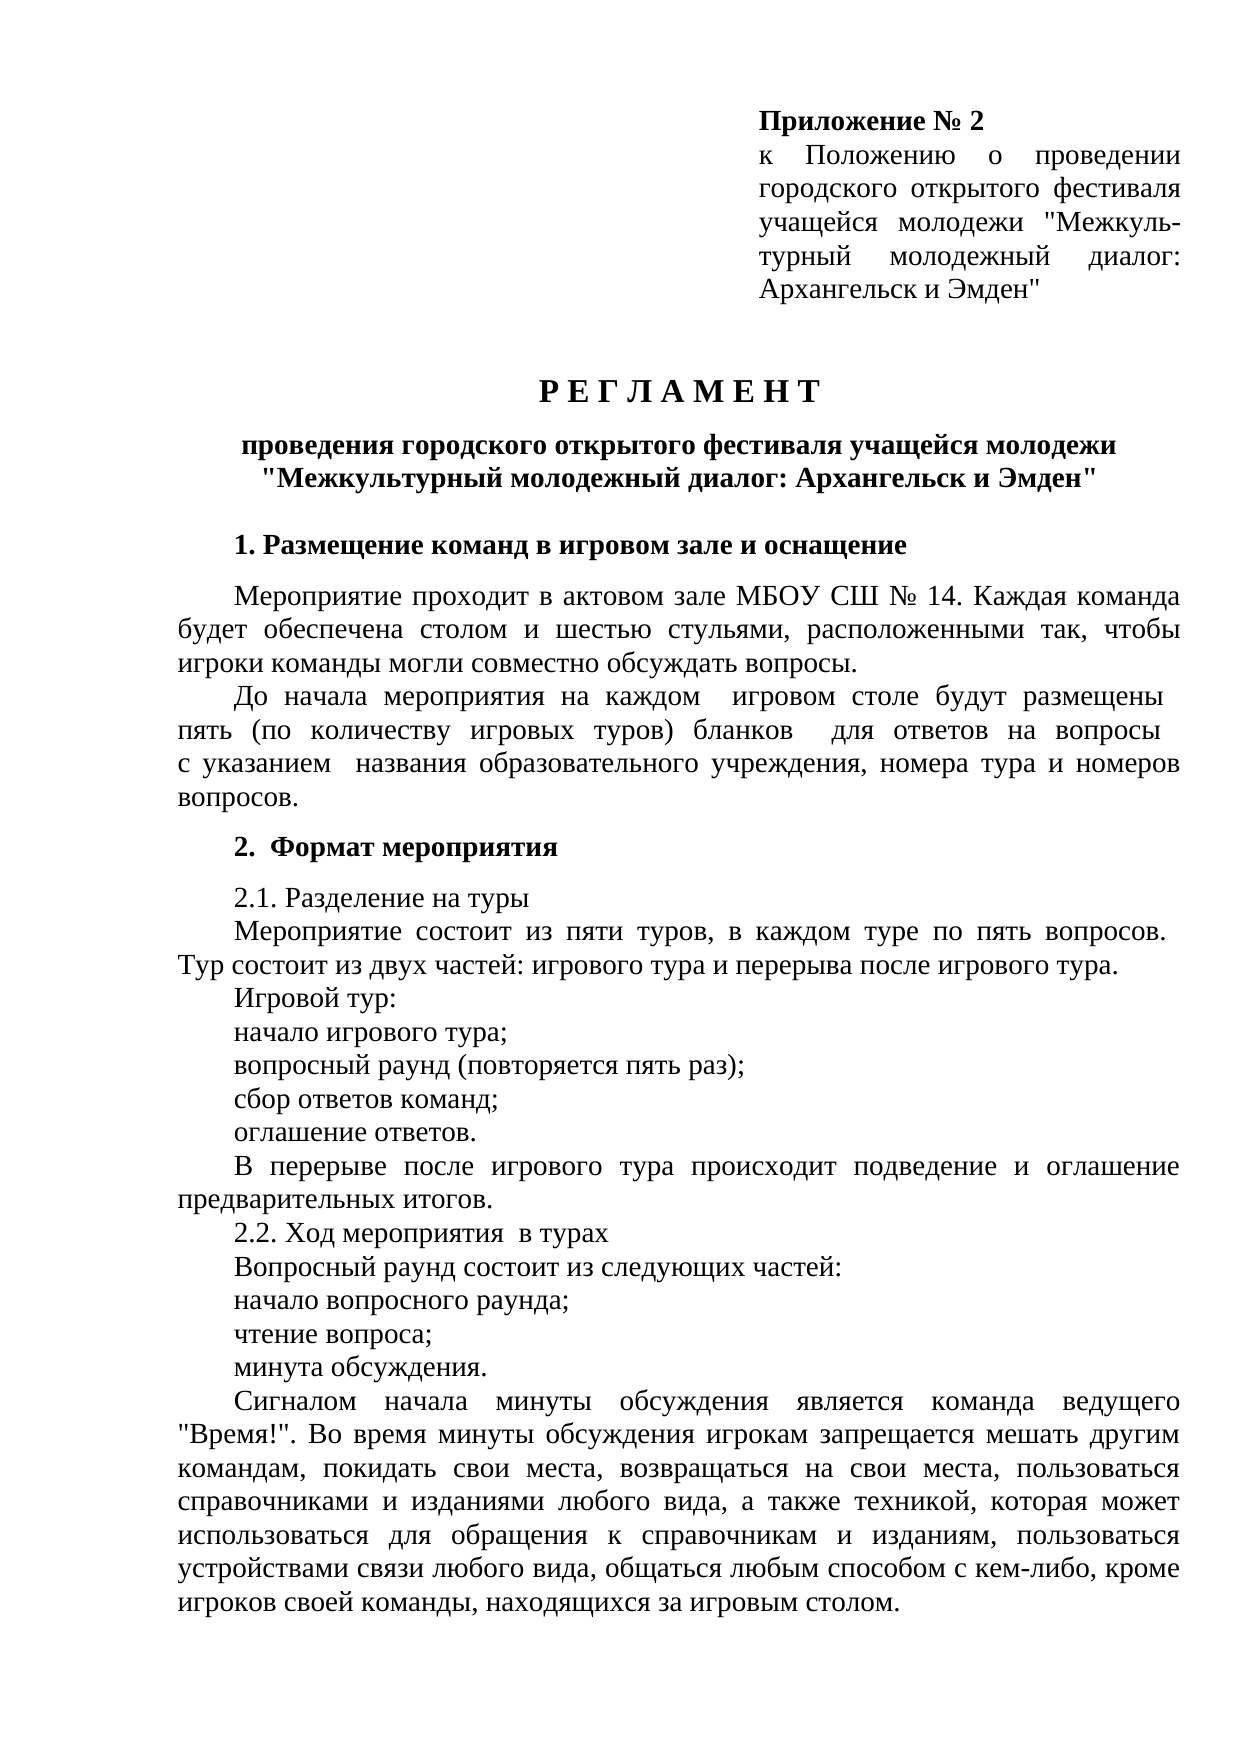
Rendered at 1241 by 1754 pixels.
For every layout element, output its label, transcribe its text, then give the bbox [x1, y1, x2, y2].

text начало игрового тура; [177, 1014, 1181, 1047]
text Р Е Г Л А М Е Н Т [177, 372, 1181, 410]
text Игровой тур: [177, 980, 1181, 1014]
text Мероприятие проходит в актовом зале МБОУ СШ № 14. Каждая команда будет обеспечена столом и шестью стульями, расположенными так, чтобы игроки команды могли совместно обсуждать вопросы. [177, 578, 1181, 678]
text В перерыве после игрового тура происходит подведение и оглашение предварительных итогов. [177, 1148, 1181, 1215]
text проведения городского открытого фестиваля учащейся молодежи [177, 427, 1181, 460]
text Приложение № 2 [758, 103, 1181, 137]
text чтение вопроса; [177, 1316, 1181, 1349]
text Вопросный раунд состоит из следующих частей: [177, 1249, 1181, 1282]
text к Положению о проведении городского открытого фестиваля учащейся молодежи "Межкуль-турный молодежный диалог: Архангельск и Эмден" [758, 137, 1181, 305]
text сбор ответов команд; [177, 1081, 1181, 1114]
text Сигналом начала минуты обсуждения является команда ведущего "Время!". Во время минуты обсуждения игрокам запрещается мешать другим командам, покидать свои места, возвращаться на свои места, пользоваться справочниками и изданиями любого вида, а также техникой, которая может использоваться для обращения к справочникам и изданиям, пользоваться устройствами связи любого вида, общаться любым способом с кем-либо, кроме игроков своей команды, находящихся за игровым столом. [177, 1383, 1181, 1618]
text До начала мероприятия на каждом игровом столе будут размещены пять (по количеству игровых туров) бланков для ответов на вопросы с указанием названия образовательного учреждения, номера тура и номеров вопросов. [177, 678, 1181, 813]
text минута обсуждения. [177, 1349, 1181, 1383]
text Мероприятие состоит из пяти туров, в каждом туре по пять вопросов. Тур состоит из двух частей: игрового тура и перерыва после игрового тура. [177, 913, 1181, 980]
text 1. Размещение команд в игровом зале и оснащение [177, 527, 1181, 561]
text вопросный раунд (повторяется пять раз); [177, 1047, 1181, 1081]
text 2.2. Ход мероприятия в турах [177, 1215, 1181, 1249]
text 2.1. Разделение на туры [177, 880, 1181, 913]
text "Межкультурный молодежный диалог: Архангельск и Эмден" [177, 460, 1181, 494]
text 2. Формат мероприятия [177, 829, 1181, 863]
text начало вопросного раунда; [177, 1282, 1181, 1316]
text оглашение ответов. [177, 1114, 1181, 1148]
